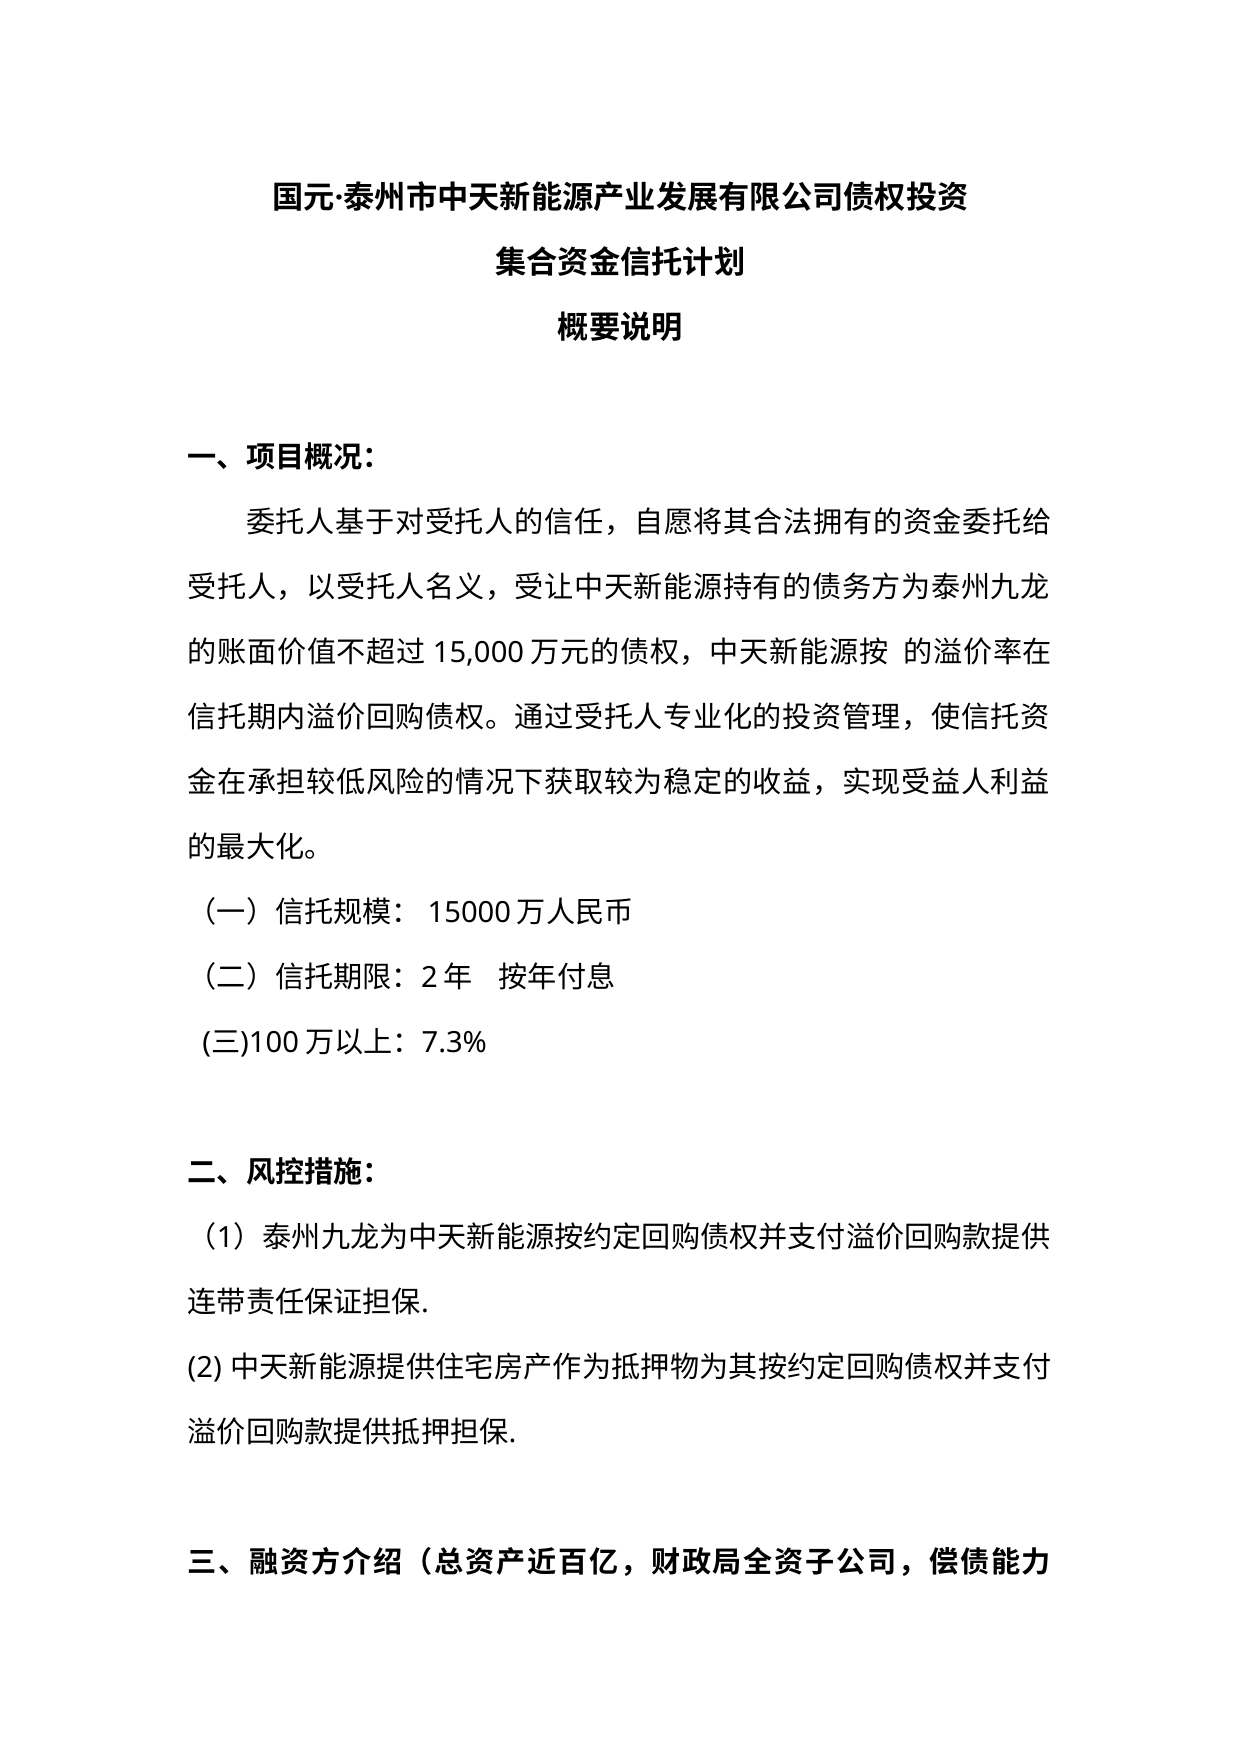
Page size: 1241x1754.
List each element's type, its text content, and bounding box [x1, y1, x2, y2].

text 概要说明 [187, 292, 1053, 357]
text （一）信托规模： 15000万人民币 [187, 877, 1053, 942]
text 国元·泰州市中天新能源产业发展有限公司债权投资 [187, 162, 1053, 227]
text (三)100万以上：7.3% [187, 1007, 1053, 1072]
text 一、项目概况： [187, 422, 1053, 487]
text （二）信托期限：2年 按年付息 [187, 942, 1053, 1007]
text 二、风控措施： [187, 1137, 1053, 1202]
text 委托人基于对受托人的信任，自愿将其合法拥有的资金委托给受托人，以受托人名义，受让中天新能源持有的债务方为泰州九龙的账面价值不超过15,000万元的债权，中天新能源按 的溢价率在信托期内溢价回购债权。通过受托人专业化的投资管理，使信托资金在承担较低风险的情况下获取较为稳定的收益，实现受益人利益的最大化。 [187, 487, 1053, 877]
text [187, 1527, 1053, 1592]
text 集合资金信托计划 [187, 227, 1053, 292]
text (2) 中天新能源提供住宅房产作为抵押物为其按约定回购债权并支付溢价回购款提供抵押担保. [187, 1332, 1053, 1462]
text （1）泰州九龙为中天新能源按约定回购债权并支付溢价回购款提供连带责任保证担保. [187, 1202, 1053, 1332]
